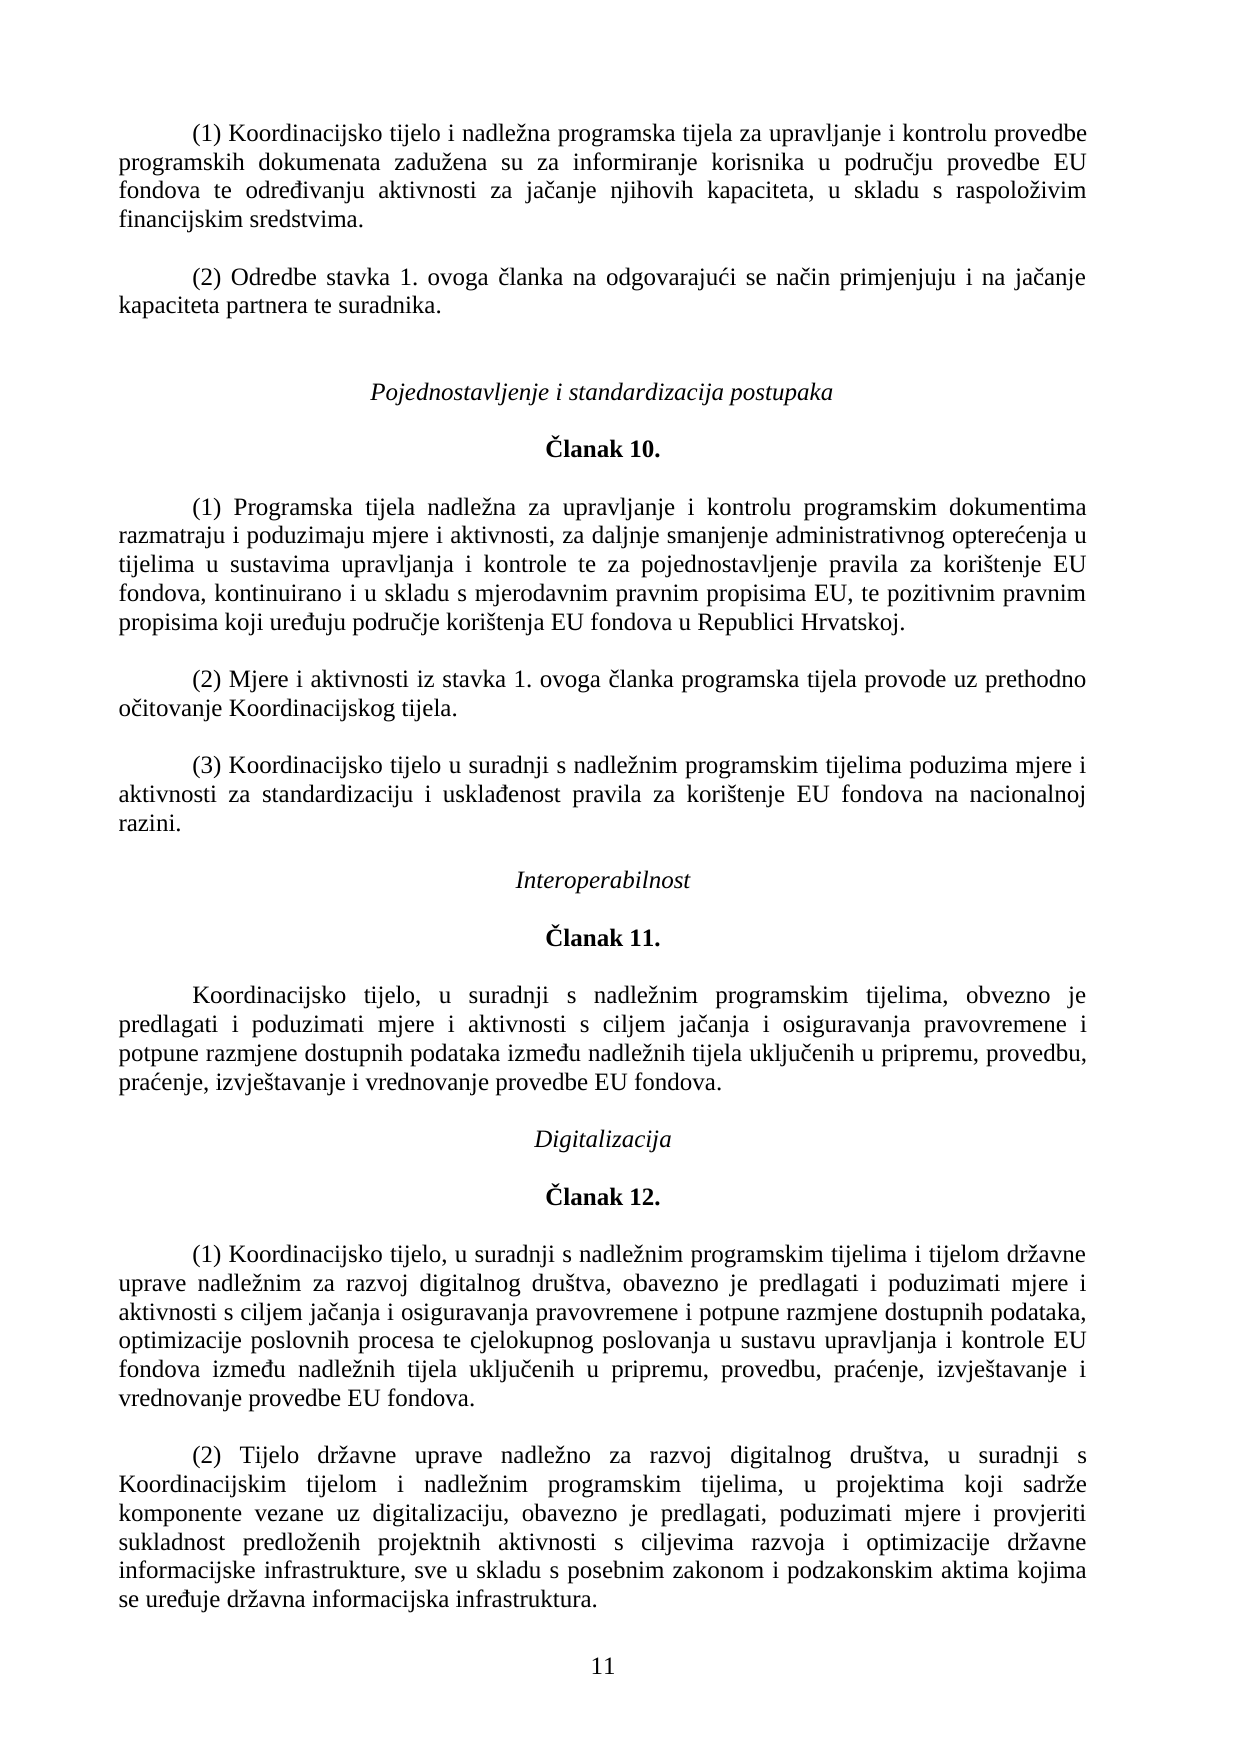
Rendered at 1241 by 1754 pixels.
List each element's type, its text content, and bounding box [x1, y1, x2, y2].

text Članak 12. [118, 1182, 1087, 1211]
text (2) Tijelo državne uprave nadležno za razvoj digitalnog društva, u suradnji s Koordinacijskim tijelom i nadležnim programskim tijelima, u projektima koji sadrže komponente vezane uz digitalizaciju, obavezno je predlagati, poduzimati mjere i provjeriti sukladnost predloženih projektnih aktivnosti s ciljevima razvoja i optimizacije državne informacijske infrastrukture, sve u skladu s posebnim zakonom i podzakonskim aktima kojima se uređuje državna informacijska infrastruktura. [118, 1441, 1087, 1613]
text Članak 10. [118, 434, 1087, 463]
text Digitalizacija [118, 1124, 1087, 1153]
text Interoperabilnost [118, 866, 1087, 894]
text Koordinacijsko tijelo, u suradnji s nadležnim programskim tijelima, obvezno je predlagati i poduzimati mjere i aktivnosti s ciljem jačanja i osiguravanja pravovremene i potpune razmjene dostupnih podataka između nadležnih tijela uključenih u pripremu, provedbu, praćenje, izvještavanje i vrednovanje provedbe EU fondova. [118, 981, 1087, 1096]
text (2) Odredbe stavka 1. ovoga članka na odgovarajući se način primjenjuju i na jačanje kapaciteta partnera te suradnika. [118, 262, 1087, 319]
text Pojednostavljenje i standardizacija postupaka [118, 377, 1087, 406]
text (1) Koordinacijsko tijelo i nadležna programska tijela za upravljanje i kontrolu provedbe programskih dokumenata zadužena su za informiranje korisnika u području provedbe EU fondova te određivanju aktivnosti za jačanje njihovih kapaciteta, u skladu s raspoloživim financijskim sredstvima. [118, 118, 1087, 233]
text Članak 11. [118, 923, 1087, 952]
text (2) Mjere i aktivnosti iz stavka 1. ovoga članka programska tijela provode uz prethodno očitovanje Koordinacijskog tijela. [118, 664, 1087, 722]
text (1) Koordinacijsko tijelo, u suradnji s nadležnim programskim tijelima i tijelom državne uprave nadležnim za razvoj digitalnog društva, obavezno je predlagati i poduzimati mjere i aktivnosti s ciljem jačanja i osiguravanja pravovremene i potpune razmjene dostupnih podataka, optimizacije poslovnih procesa te cjelokupnog poslovanja u sustavu upravljanja i kontrole EU fondova između nadležnih tijela uključenih u pripremu, provedbu, praćenje, izvještavanje i vrednovanje provedbe EU fondova. [118, 1239, 1087, 1412]
text (1) Programska tijela nadležna za upravljanje i kontrolu programskim dokumentima razmatraju i poduzimaju mjere i aktivnosti, za daljnje smanjenje administrativnog opterećenja u tijelima u sustavima upravljanja i kontrole te za pojednostavljenje pravila za korištenje EU fondova, kontinuirano i u skladu s mjerodavnim pravnim propisima EU, te pozitivnim pravnim propisima koji uređuju područje korištenja EU fondova u Republici Hrvatskoj. [118, 492, 1087, 636]
text (3) Koordinacijsko tijelo u suradnji s nadležnim programskim tijelima poduzima mjere i aktivnosti za standardizaciju i usklađenost pravila za korištenje EU fondova na nacionalnoj razini. [118, 751, 1087, 837]
